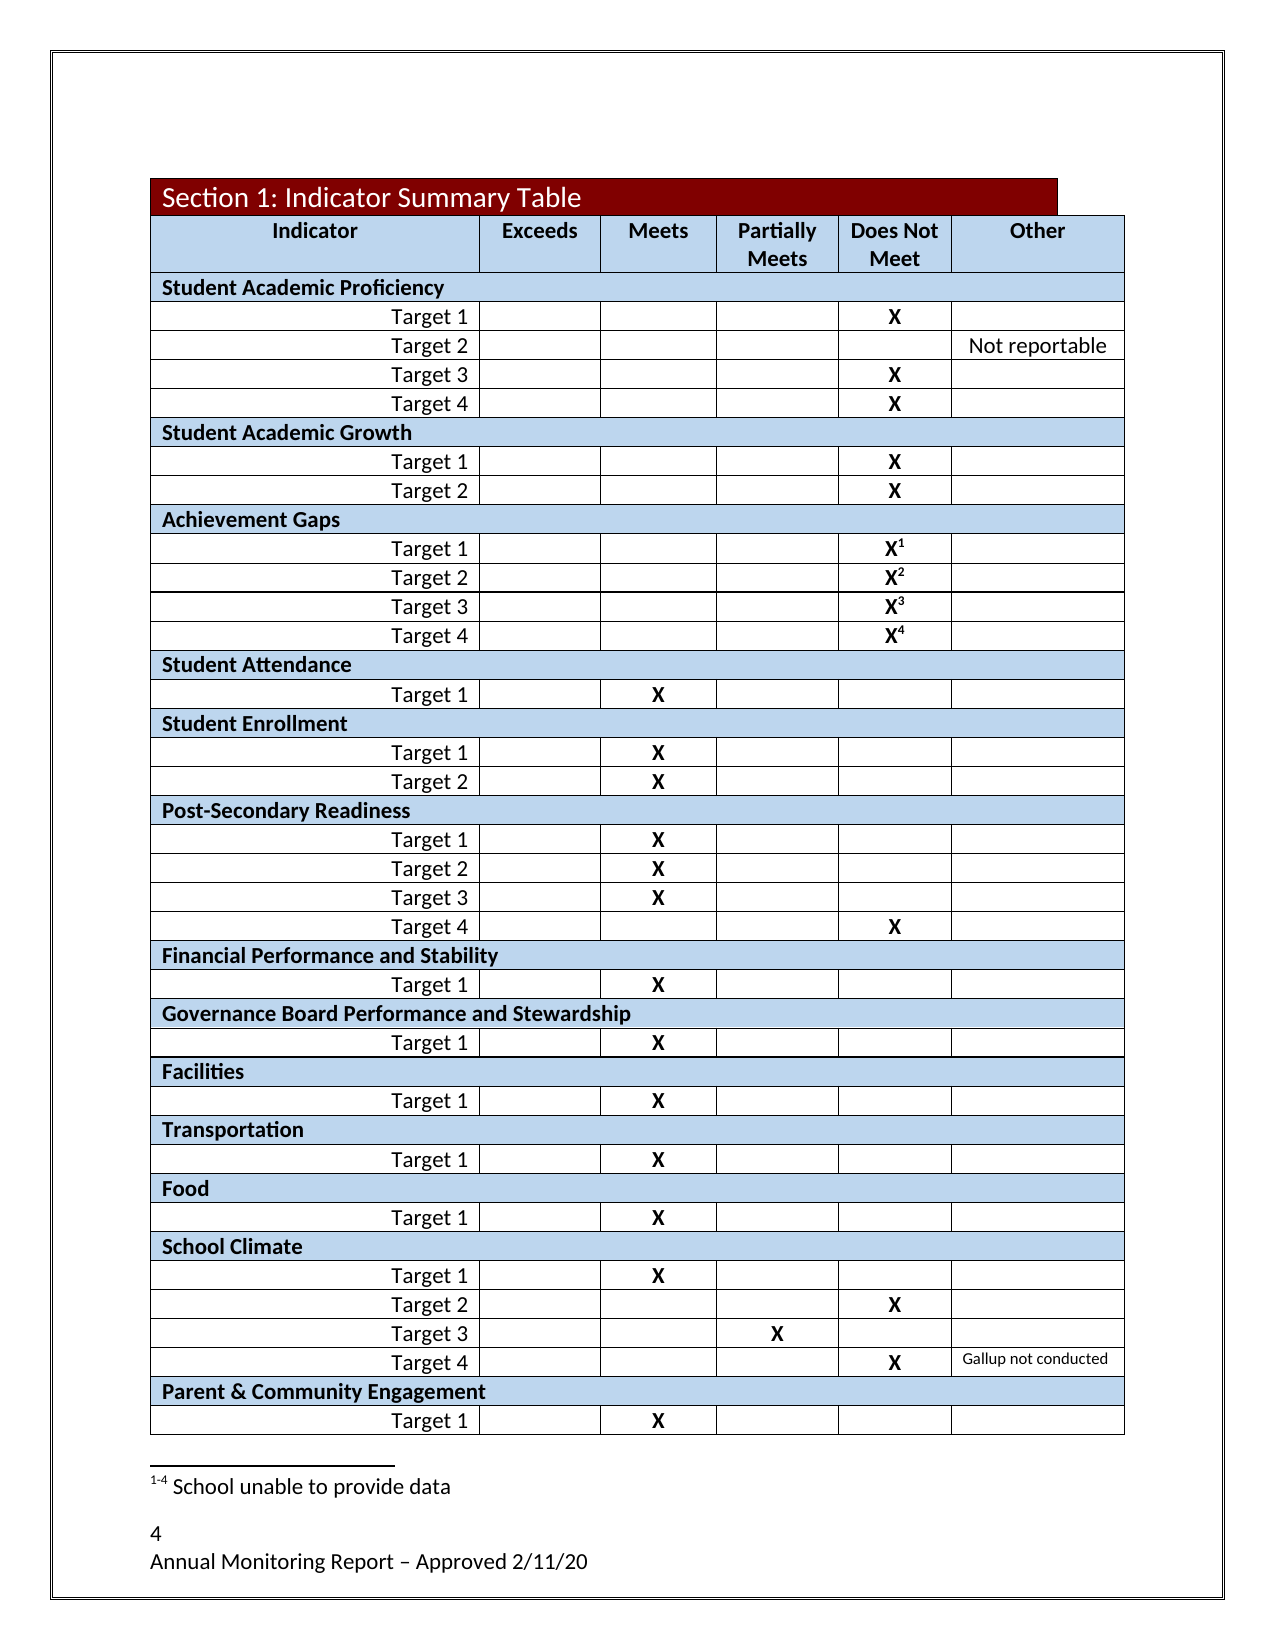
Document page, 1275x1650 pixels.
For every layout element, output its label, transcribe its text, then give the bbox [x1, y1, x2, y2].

table_cell [601, 302, 716, 330]
table_cell [952, 1087, 1124, 1114]
table_cell [952, 622, 1124, 649]
table_cell [717, 854, 838, 882]
table_cell X [601, 1145, 716, 1173]
table_cell [839, 680, 951, 708]
table_cell [952, 302, 1124, 330]
table_cell [480, 767, 600, 795]
table_cell [601, 389, 716, 417]
table_cell Student Enrollment [151, 709, 1124, 737]
table_cell [952, 1029, 1124, 1056]
table_cell Financial Performance and Stability [151, 941, 1124, 969]
table_cell [839, 1145, 951, 1173]
table_cell [839, 1319, 951, 1347]
table_cell [952, 883, 1124, 911]
table_cell [839, 1261, 951, 1289]
table_cell X [839, 1290, 951, 1318]
table_cell Target 1 [151, 738, 479, 766]
table_cell [480, 1261, 600, 1289]
table_cell [717, 970, 838, 998]
table_cell [480, 476, 600, 504]
table_cell [480, 738, 600, 766]
table_cell [480, 447, 600, 475]
table_cell Target 1 [151, 1145, 479, 1173]
table_cell [717, 1029, 838, 1056]
table_cell X [839, 389, 951, 417]
table_cell [952, 970, 1124, 998]
table_cell [601, 1319, 716, 1347]
table_cell Target 1 [151, 1261, 479, 1289]
table_cell Other [952, 216, 1124, 272]
table_cell Target 2 [151, 564, 479, 591]
table_cell Target 4 [151, 1348, 479, 1376]
table_cell [480, 1319, 600, 1347]
table_cell Target 3 [151, 360, 479, 388]
table_cell X [601, 883, 716, 911]
table_cell [839, 1029, 951, 1056]
table_cell [480, 912, 600, 940]
table_cell Target 2 [151, 331, 479, 359]
table_cell X [601, 680, 716, 708]
table_cell [480, 302, 600, 330]
table_cell Target 2 [151, 767, 479, 795]
table_cell Target 1 [151, 825, 479, 853]
table_cell [839, 970, 951, 998]
table_cell [839, 825, 951, 853]
table_cell Meets [601, 216, 716, 272]
table_cell [717, 1145, 838, 1173]
table_cell X [601, 1029, 716, 1056]
table_cell X [839, 302, 951, 330]
table_cell [839, 1203, 951, 1231]
table_cell Target 1 [151, 1406, 479, 1434]
table_cell X4 [839, 622, 951, 649]
table_cell [480, 331, 600, 359]
table_cell [952, 1290, 1124, 1318]
table_cell Target 2 [151, 476, 479, 504]
table_cell [480, 622, 600, 649]
table_cell [952, 389, 1124, 417]
table_cell X [601, 1406, 716, 1434]
table_cell [717, 1406, 838, 1434]
table_cell [717, 680, 838, 708]
table_cell Target 3 [151, 1319, 479, 1347]
table_cell [952, 1319, 1124, 1347]
table_cell Target 4 [151, 622, 479, 649]
table_cell [952, 825, 1124, 853]
table_cell [717, 476, 838, 504]
table_cell [952, 593, 1124, 621]
table_cell Governance Board Performance and Stewardship [151, 999, 1124, 1027]
table_cell [952, 534, 1124, 562]
table_cell Target 1 [151, 302, 479, 330]
table_cell [839, 1087, 951, 1114]
table_cell [717, 1203, 838, 1231]
table_cell [952, 447, 1124, 475]
table_cell Target 1 [151, 1203, 479, 1231]
table_cell X [839, 476, 951, 504]
table_cell [952, 360, 1124, 388]
table_cell [717, 738, 838, 766]
table_cell Achievement Gaps [151, 505, 1124, 533]
table_cell [480, 534, 600, 562]
table_cell [839, 767, 951, 795]
table_cell [480, 1290, 600, 1318]
table_cell Indicator [151, 216, 479, 272]
table_cell [601, 534, 716, 562]
table_cell [839, 854, 951, 882]
table_cell [480, 389, 600, 417]
table_cell X [601, 1203, 716, 1231]
table_cell [839, 331, 951, 359]
table_cell School Climate [151, 1232, 1124, 1260]
table_cell [952, 1406, 1124, 1434]
table_cell X [839, 447, 951, 475]
table_cell Target 1 [151, 1087, 479, 1114]
table_cell X [601, 738, 716, 766]
table_cell Target 1 [151, 534, 479, 562]
table_cell X [839, 360, 951, 388]
table_cell [952, 1261, 1124, 1289]
table_cell [601, 912, 716, 940]
table_cell Partially Meets [717, 216, 838, 272]
table_cell X3 [839, 593, 951, 621]
table_cell [601, 564, 716, 591]
table_cell [952, 1145, 1124, 1173]
table_cell [601, 622, 716, 649]
table_cell [717, 622, 838, 649]
table_cell [952, 680, 1124, 708]
table_cell Exceeds [480, 216, 600, 272]
table_cell [952, 1203, 1124, 1231]
table_cell [717, 331, 838, 359]
table_cell X [839, 534, 951, 562]
table_cell [480, 564, 600, 591]
table_cell [952, 854, 1124, 882]
table_cell Student Academic Proficiency [151, 273, 1124, 301]
table_cell [717, 1348, 838, 1376]
table_cell [601, 593, 716, 621]
table_cell [717, 1290, 838, 1318]
table_cell [717, 593, 838, 621]
table_cell Facilities [151, 1058, 1124, 1086]
table_cell [952, 767, 1124, 795]
table_cell [952, 476, 1124, 504]
table_cell [601, 1348, 716, 1376]
table_cell [480, 825, 600, 853]
table_cell Target 1 [151, 970, 479, 998]
table_cell [601, 476, 716, 504]
table_cell Target 2 [151, 854, 479, 882]
table_cell Gallup not conducted [952, 1348, 1124, 1376]
table_cell Target 4 [151, 389, 479, 417]
table_cell [480, 854, 600, 882]
table_cell [480, 970, 600, 998]
table_cell [952, 564, 1124, 591]
table_cell Target 4 [151, 912, 479, 940]
table_cell [717, 1261, 838, 1289]
table_cell [717, 447, 838, 475]
table_cell Food [151, 1174, 1124, 1202]
table_cell X [601, 1087, 716, 1114]
table_cell Target 1 [151, 1029, 479, 1056]
table_cell [480, 1145, 600, 1173]
table_cell [601, 447, 716, 475]
table_cell Transportation [151, 1116, 1124, 1144]
table_cell X [717, 1319, 838, 1347]
table_cell [717, 564, 838, 591]
table_cell [717, 1087, 838, 1114]
table_cell Target 2 [151, 1290, 479, 1318]
table_cell X [601, 767, 716, 795]
table_cell Student Attendance [151, 651, 1124, 679]
table_cell X2 [839, 564, 951, 591]
table_cell X [601, 854, 716, 882]
table_cell [839, 1406, 951, 1434]
table_cell [952, 738, 1124, 766]
table_cell [839, 738, 951, 766]
table_cell [717, 302, 838, 330]
table_cell X [601, 825, 716, 853]
table_cell [717, 883, 838, 911]
table_cell [480, 1406, 600, 1434]
table_cell [717, 825, 838, 853]
table_cell Does Not Meet [839, 216, 951, 272]
table_cell [480, 1029, 600, 1056]
table_cell [717, 389, 838, 417]
table_cell [480, 593, 600, 621]
table_cell [601, 1290, 716, 1318]
table_cell [480, 1087, 600, 1114]
table_cell X [601, 1261, 716, 1289]
table_cell [952, 912, 1124, 940]
table_cell Post-Secondary Readiness [151, 796, 1124, 824]
table_cell Target 3 [151, 883, 479, 911]
table_cell [480, 1348, 600, 1376]
table_cell Target 1 [151, 680, 479, 708]
table_cell Not reportable [952, 331, 1124, 359]
table_cell [717, 912, 838, 940]
table_cell X [601, 970, 716, 998]
table_cell [717, 534, 838, 562]
table_cell X [839, 912, 951, 940]
table_cell [601, 360, 716, 388]
table_cell [839, 883, 951, 911]
table_cell [480, 360, 600, 388]
table_cell Target 1 [151, 447, 479, 475]
table_cell Target 3 [151, 593, 479, 621]
table_cell [480, 680, 600, 708]
table_cell X [839, 1348, 951, 1376]
table_cell [601, 331, 716, 359]
table_cell Student Academic Growth [151, 418, 1124, 446]
table_cell [717, 767, 838, 795]
table_cell [480, 883, 600, 911]
table_cell Parent & Community Engagement [151, 1377, 1124, 1405]
table_cell [717, 360, 838, 388]
table_header Section 1: Indicator Summary Table [151, 179, 1057, 215]
table_cell [480, 1203, 600, 1231]
